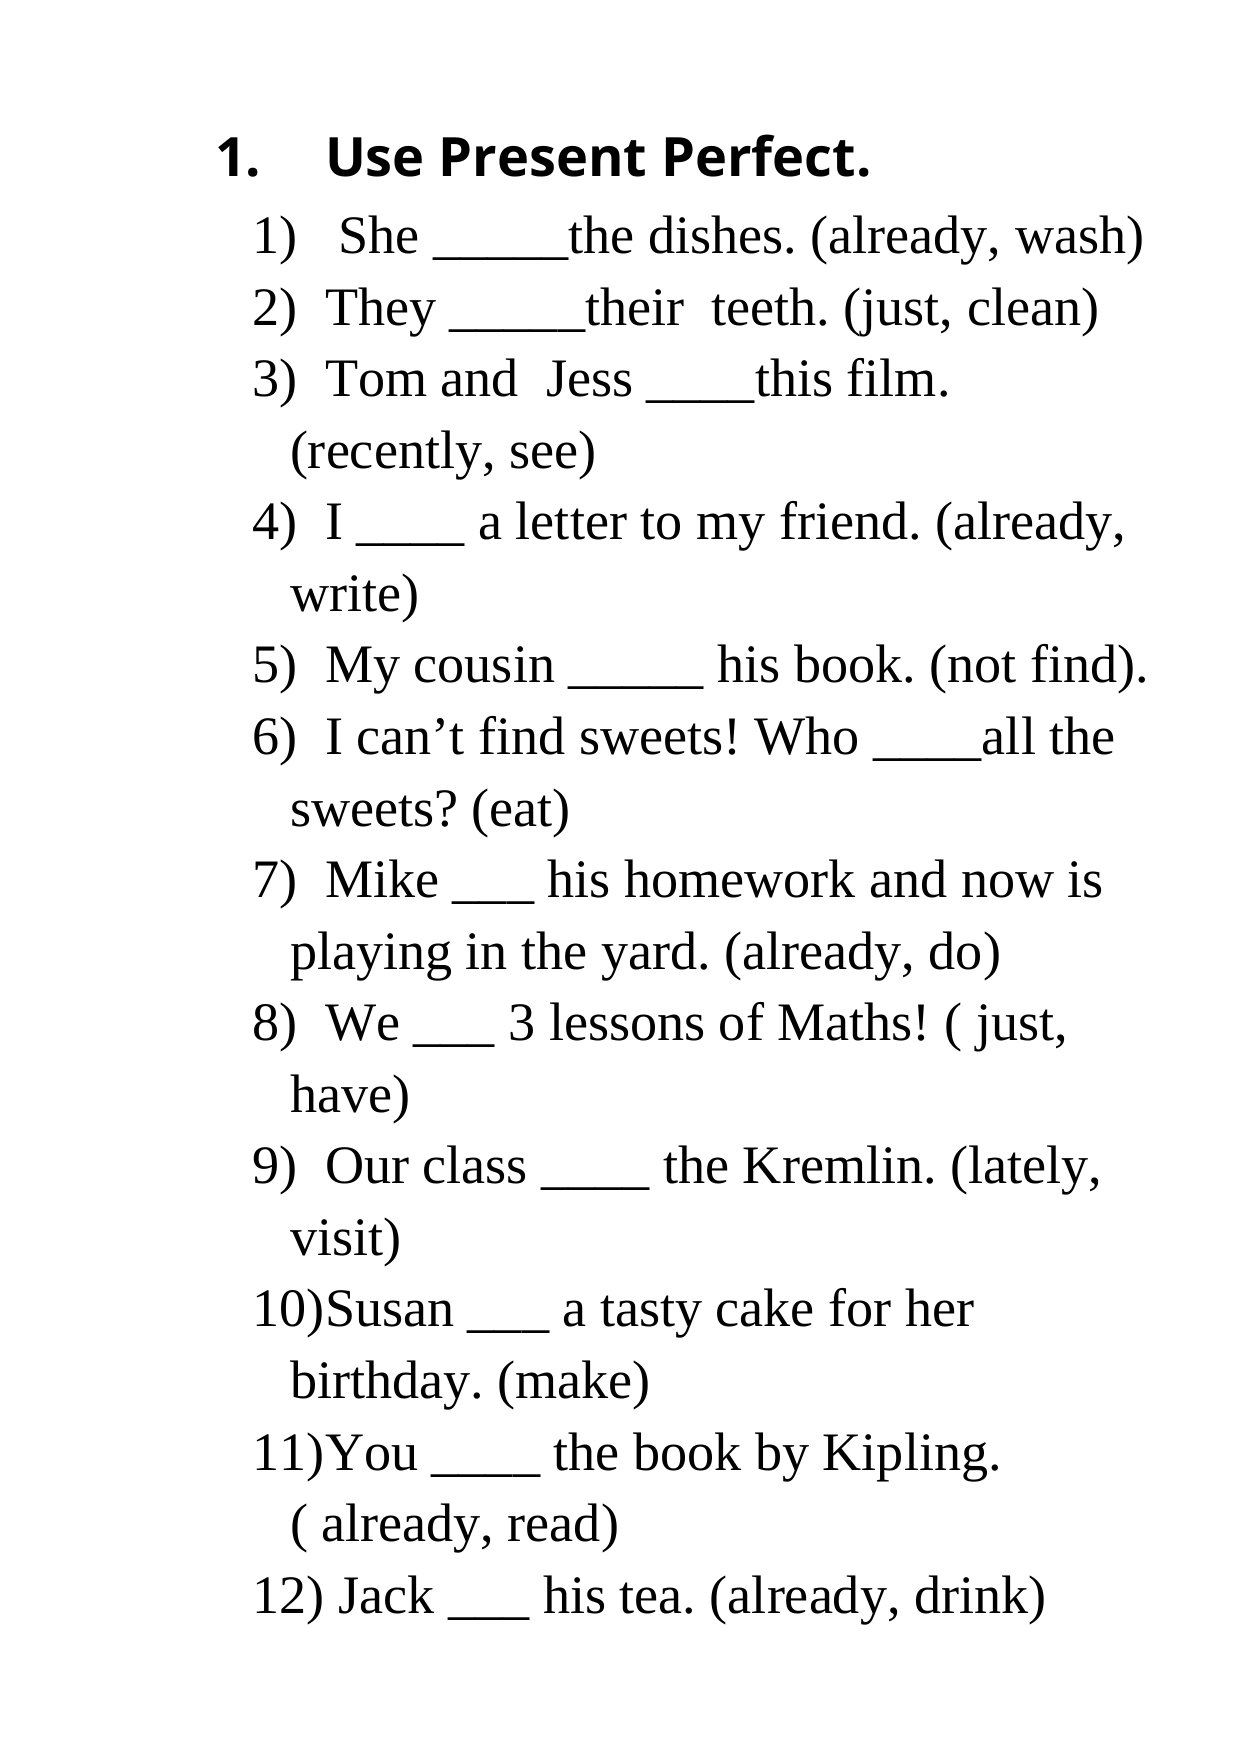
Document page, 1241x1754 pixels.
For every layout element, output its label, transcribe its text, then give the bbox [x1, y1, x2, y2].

list Jack ___ his tea. (already, drink) [252, 1563, 1152, 1625]
list I can’t find sweets! Who ____all the sweets? (eat) [252, 704, 1152, 838]
list Susan ___ a tasty cake for her birthday. (make) [252, 1276, 1152, 1410]
list She _____the dishes. (already, wash) [252, 203, 1152, 265]
list Tom and Jess ____this film. (recently, see) [252, 346, 1152, 480]
list I ____ a letter to my friend. (already, write) [252, 489, 1152, 623]
list Use Present Perfect. [215, 118, 1152, 192]
list Our class ____ the Kremlin. (lately, visit) [252, 1133, 1152, 1267]
list We ___ 3 lessons of Maths! ( just, have) [252, 990, 1152, 1124]
list They _____their teeth. (just, clean) [252, 274, 1152, 337]
list You ____ the book by Kipling. ( already, read) [252, 1419, 1152, 1553]
list My cousin _____ his book. (not find). [252, 632, 1152, 694]
list Mike ___ his homework and now is playing in the yard. (already, do) [252, 847, 1152, 981]
